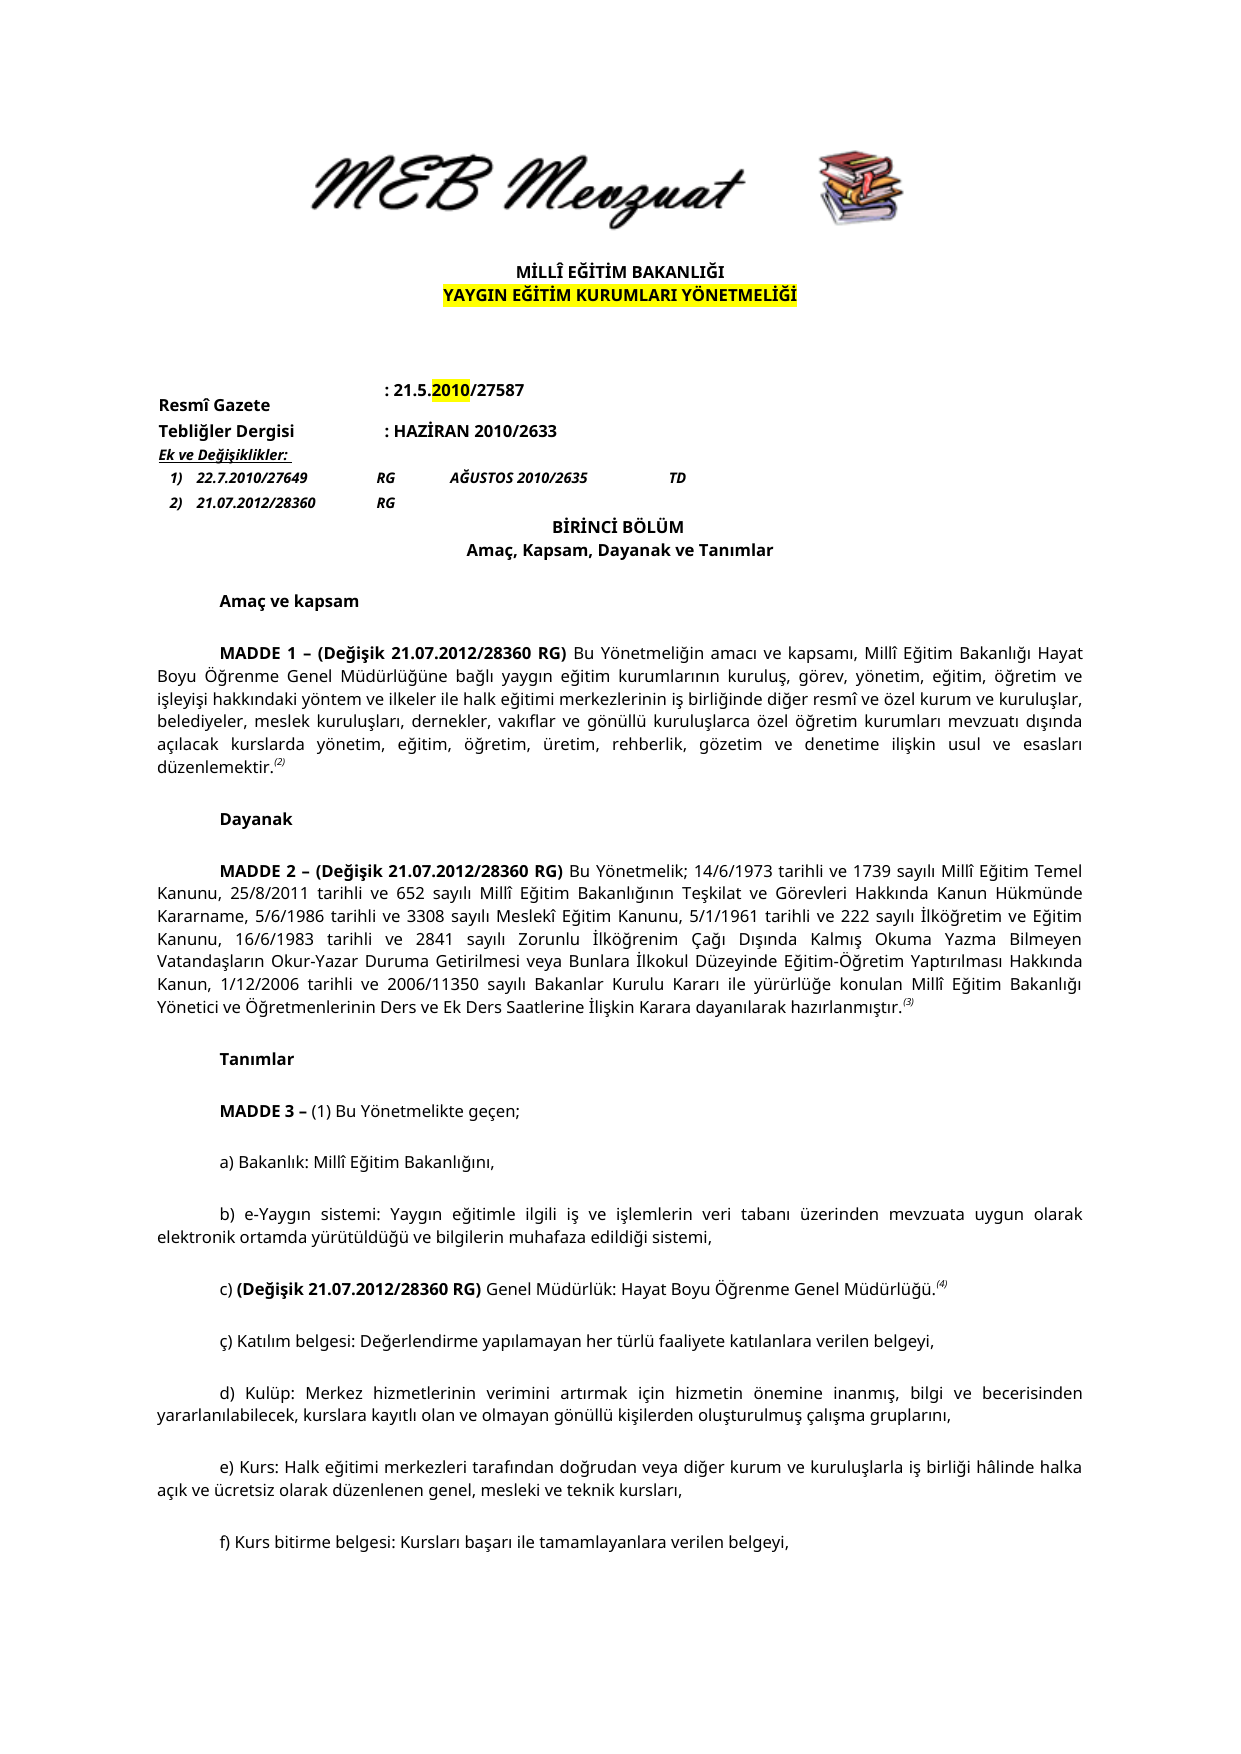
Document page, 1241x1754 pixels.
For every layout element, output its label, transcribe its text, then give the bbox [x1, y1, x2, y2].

picture [156, 149, 1032, 232]
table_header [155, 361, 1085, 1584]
table_header MİLLÎ EĞİTİM BAKANLIĞI YAYGIN EĞİTİM KURUMLARI YÖNETMELİĞİ [155, 148, 1085, 308]
